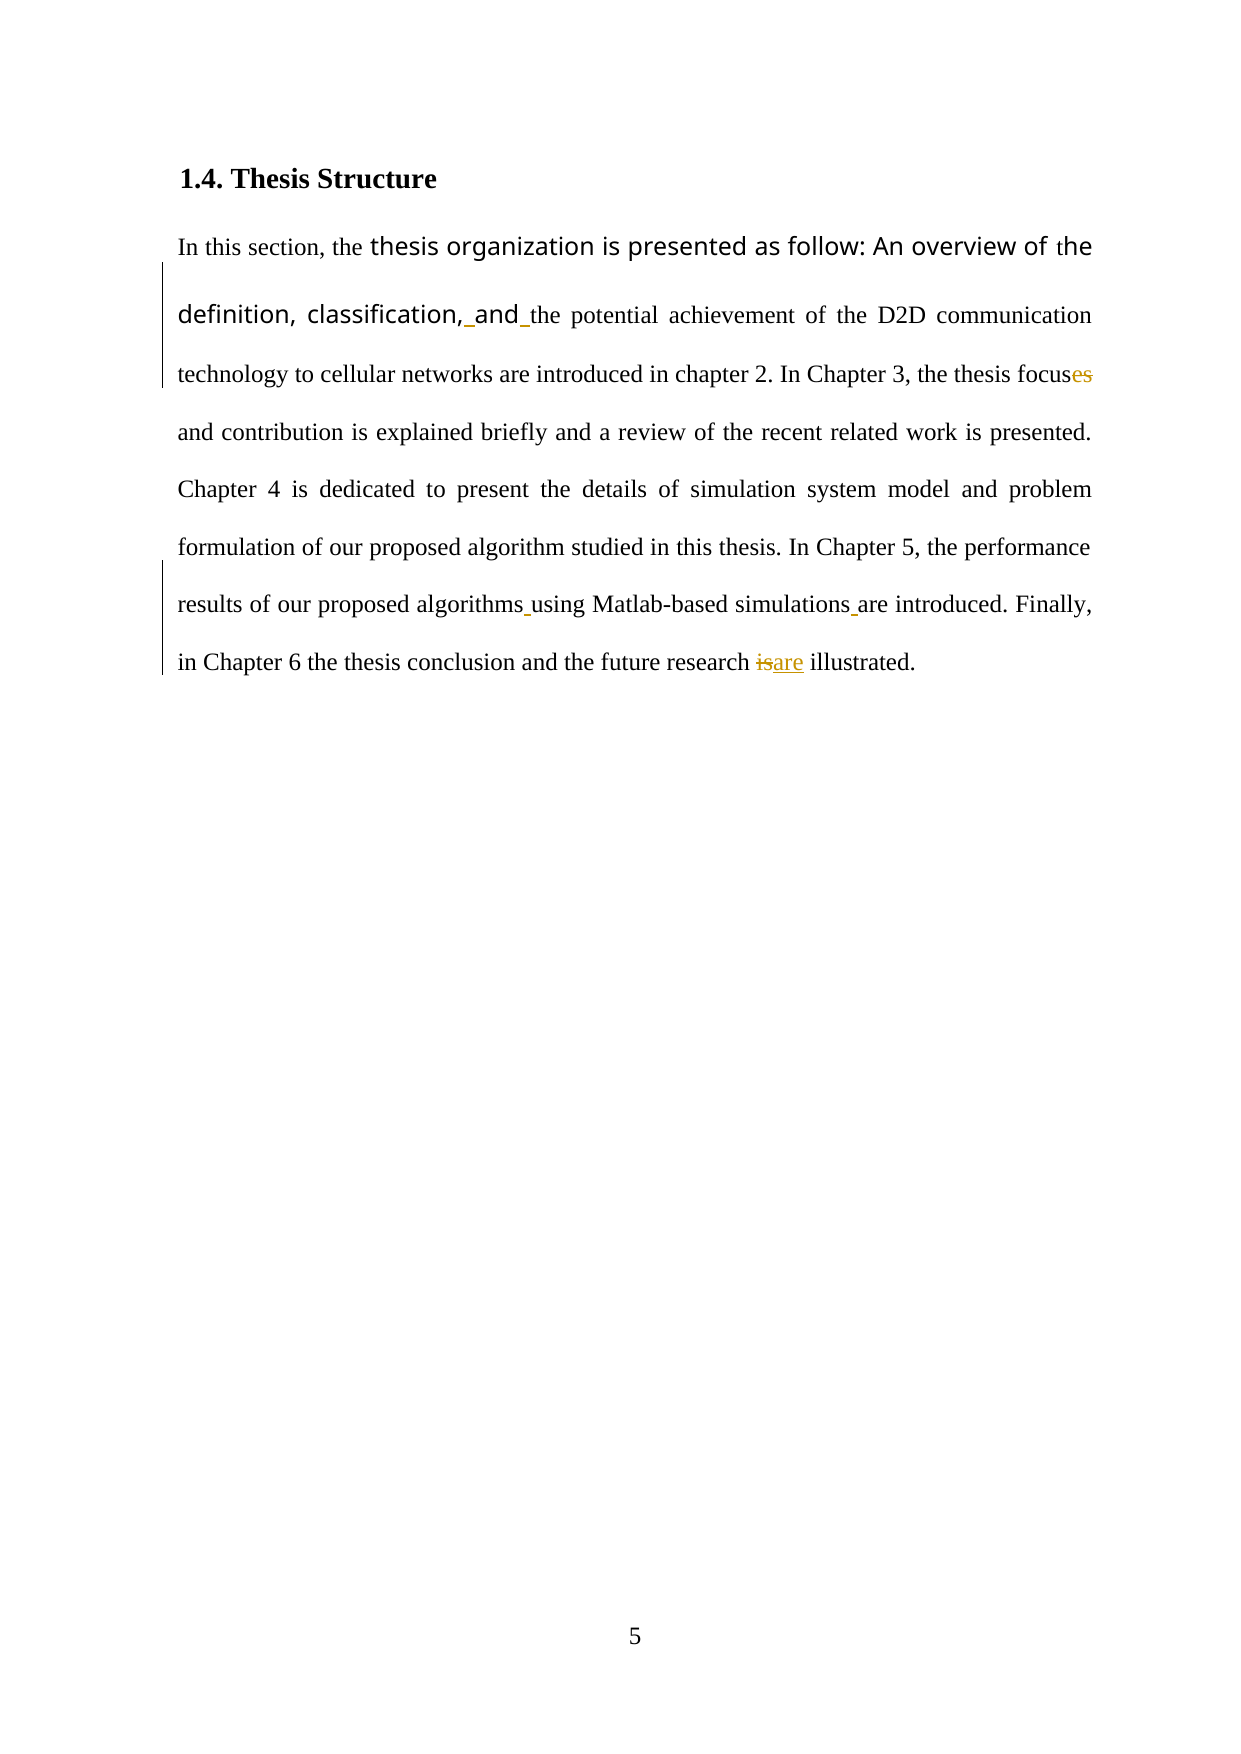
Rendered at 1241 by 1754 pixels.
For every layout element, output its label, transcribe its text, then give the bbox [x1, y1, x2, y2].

text In this section, the thesis organization is presented as follow: An overview of the definition, classification,andthe potential achievement of the D2D communication technology to cellular networks are introduced in chapter 2. In Chapter 3, the thesis focus and contribution is explained briefly and a review of the recent related work is presented. Chapter 4 is dedicated to present the details of simulation system model and problem formulation of our proposed algorithm studied in this thesis. In Chapter 5, the performance results of our proposed algorithmsusing Matlab-based simulationsare introduced. Finally, in Chapter 6 the thesis conclusion and the future research illustrated. [177, 228, 1092, 675]
text Thesis Structure [230, 161, 1092, 195]
